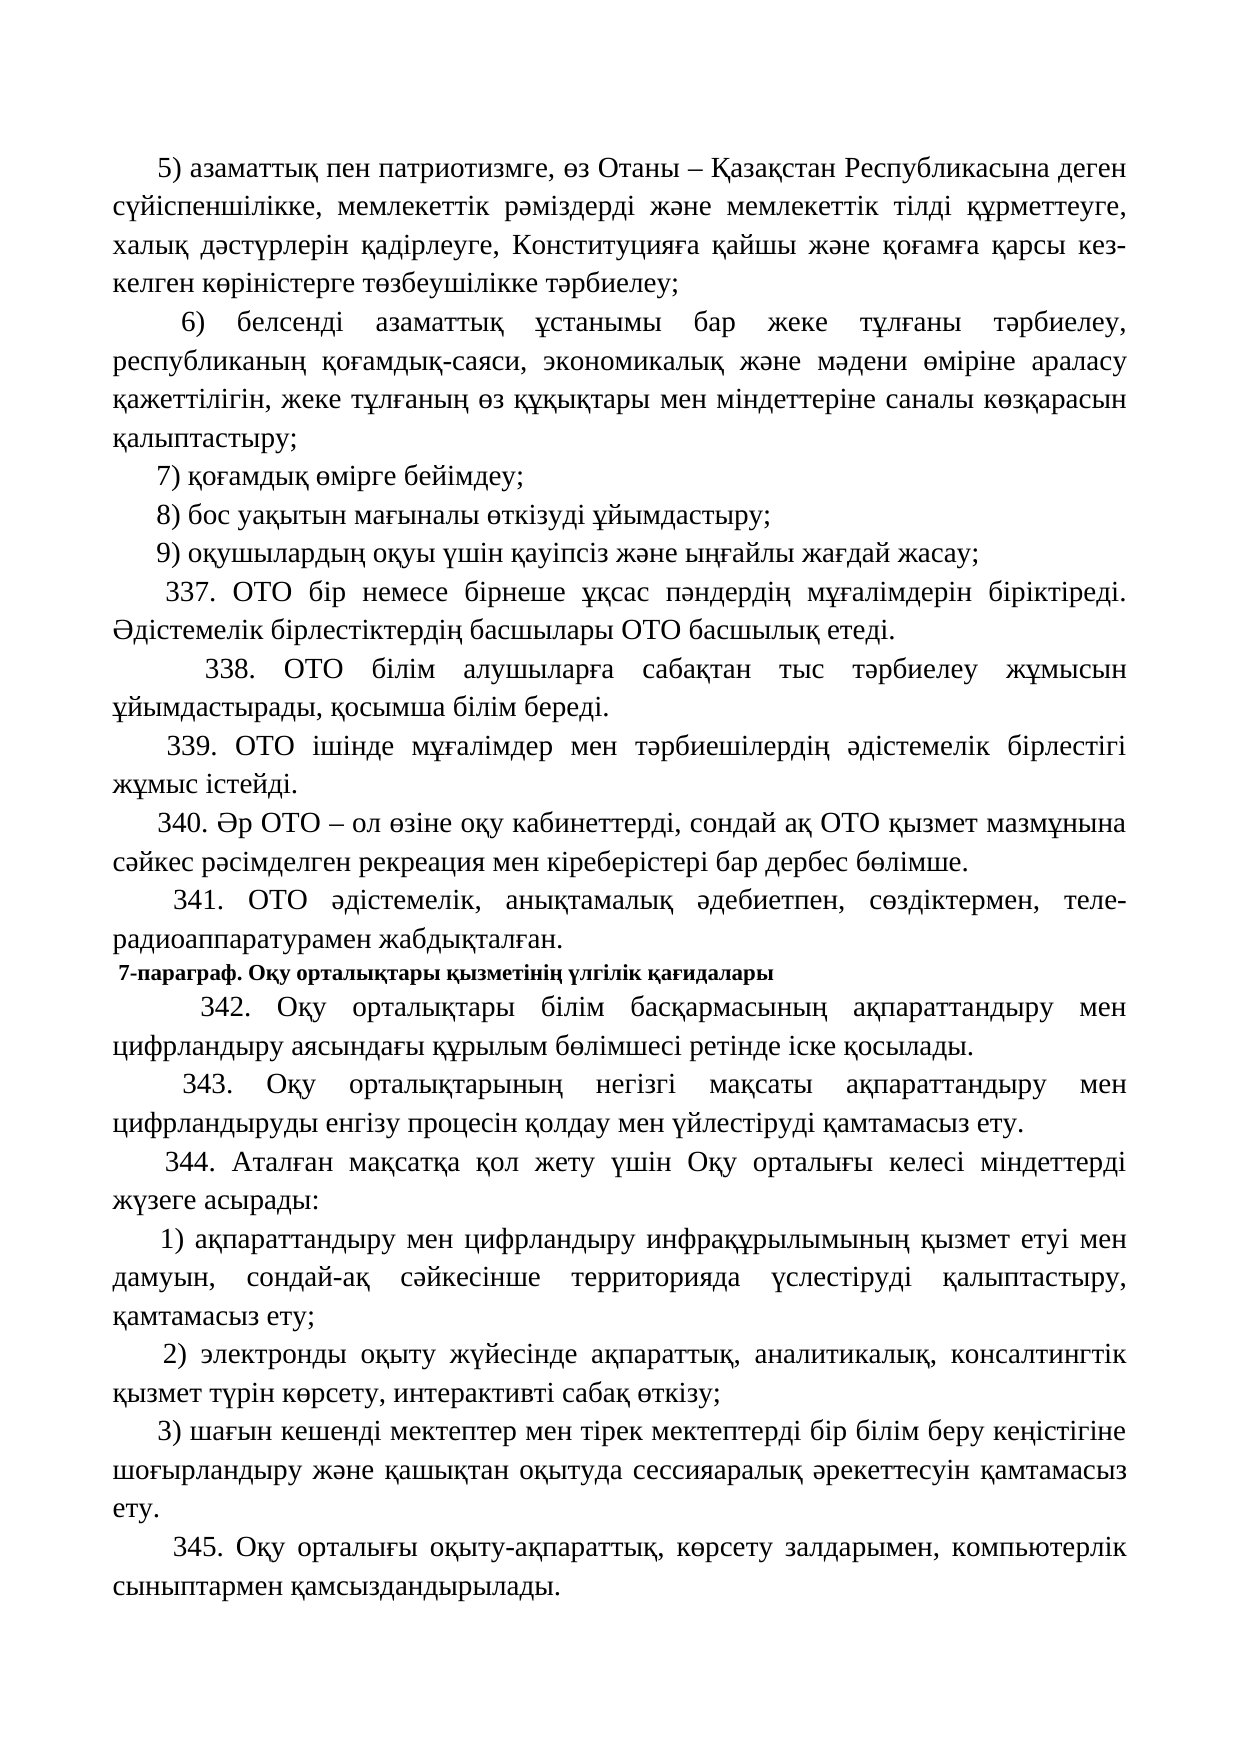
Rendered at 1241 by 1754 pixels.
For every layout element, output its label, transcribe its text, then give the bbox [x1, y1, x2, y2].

text 2) электронды оқыту жүйесінде ақпараттық, аналитикалық, консалтингтік қызмет түрін көрсету, интерактивті сабақ өткізу; [112, 1336, 1128, 1408]
text 338. ОТО білім алушыларға сабақтан тыс тәрбиелеу жұмысын ұйымдастырады, қосымша білім береді. [112, 651, 1128, 723]
text 343. Оқу орталықтарының негізгі мақсаты ақпараттандыру мен цифрландыруды енгізу процесін қолдау мен үйлестіруді қамтамасыз ету. [112, 1067, 1128, 1139]
text 341. ОТО әдістемелік, анықтамалық әдебиетпен, сөздіктермен, теле-радиоаппаратурамен жабдықталған. [112, 882, 1128, 954]
text 8) бос уақытын мағыналы өткізуді ұйымдастыру; [112, 497, 1128, 530]
text 3) шағын кешенді мектептер мен тірек мектептерді бір білім беру кеңістігіне шоғырландыру және қашықтан оқытуда сессияаралық әрекеттесуін қамтамасыз ету. [112, 1413, 1128, 1524]
text 339. ОТО ішінде мұғалімдер мен тәрбиешілердің әдістемелік бірлестігі жұмыс істейді. [112, 728, 1128, 800]
text 1) ақпараттандыру мен цифрландыру инфрақұрылымының қызмет етуі мен дамуын, сондай-ақ сәйкесінше территорияда үслестіруді қалыптастыру, қамтамасыз ету; [112, 1221, 1128, 1331]
text 7) қоғамдық өмірге бейімдеу; [112, 458, 1128, 492]
text 344. Аталған мақсатқа қол жету үшін Оқу орталығы келесі міндеттерді жүзеге асырады: [112, 1144, 1128, 1216]
text 342. Оқу орталықтары білім басқармасының ақпараттандыру мен цифрландыру аясындағы құрылым бөлімшесі ретінде іске қосылады. [112, 989, 1128, 1062]
text 340. Әр ОТО – ол өзіне оқу кабинеттерді, сондай ақ ОТО қызмет мазмұнына сәйкес рәсімделген рекреация мен кіреберістері бар дербес бөлімше. [112, 805, 1128, 877]
text 345. Оқу орталығы оқыту-ақпараттық, көрсету залдарымен, компьютерлік сыныптармен қамсыздандырылады. [112, 1529, 1128, 1601]
text 5) азаматтық пен патриотизмге, өз Отаны – Қазақстан Республикасына деген сүйіспеншілікке, мемлекеттiк рәміздерді және мемлекеттік тілді құрметтеуге, халық дәстүрлерін қадірлеуге, Конституцияға қайшы және қоғамға қарсы кез-келген көріністерге төзбеушілікке тәрбиелеу; [112, 150, 1128, 299]
text 7-параграф. Оқу орталықтары қызметінің үлгілік қағидалары [112, 959, 1128, 986]
text 6) белсенді азаматтық ұстанымы бар жеке тұлғаны тәрбиелеу, республиканың қоғамдық-саяси, экономикалық және мәдени өміріне араласу қажеттілігін, жеке тұлғаның өз құқықтары мен міндеттеріне саналы көзқарасын қалыптастыру; [112, 304, 1128, 453]
text 337. ОТО бір немесе бірнеше ұқсас пәндердің мұғалімдерін біріктіреді. Әдістемелік бірлестіктердің басшылары ОТО басшылық етеді. [112, 574, 1128, 646]
text 9) оқушылардың оқуы үшін қауіпсіз және ыңғайлы жағдай жасау; [112, 535, 1128, 569]
